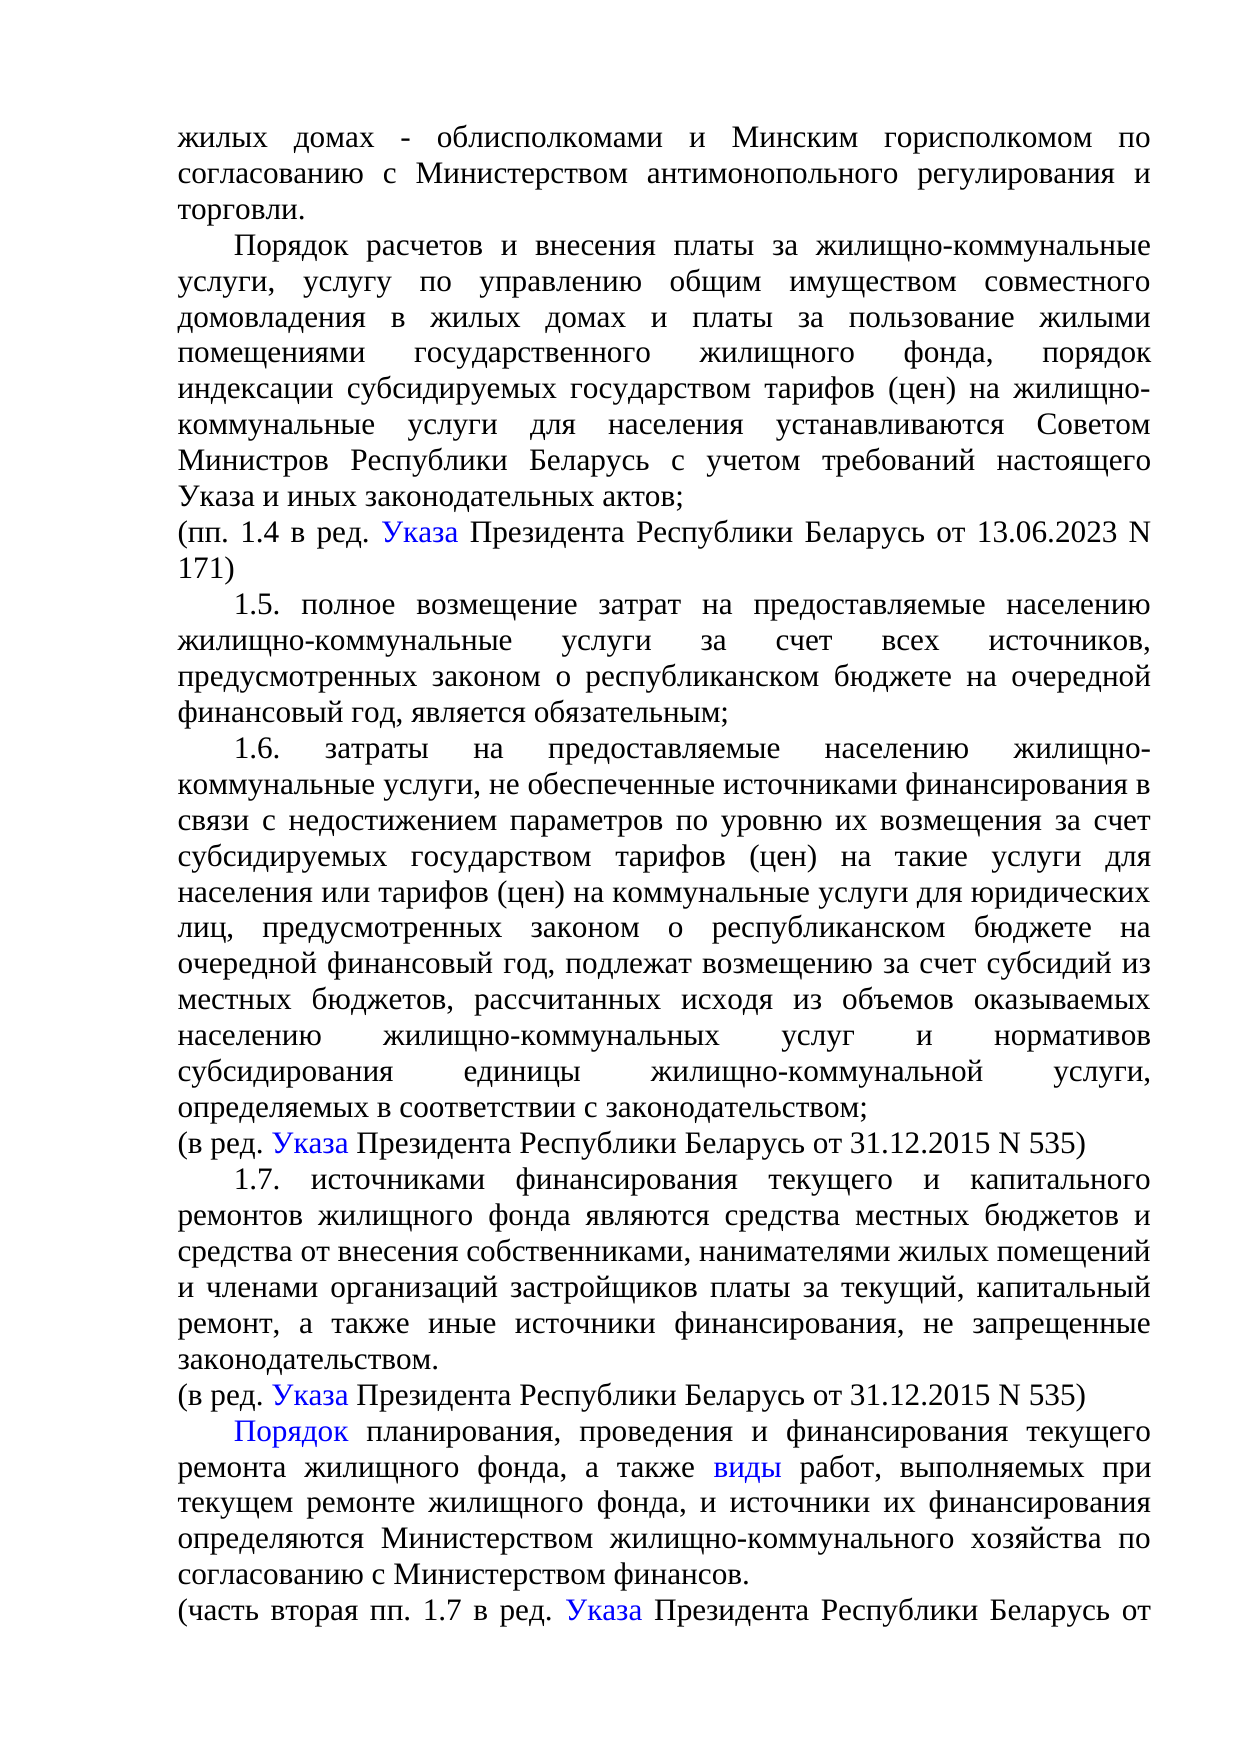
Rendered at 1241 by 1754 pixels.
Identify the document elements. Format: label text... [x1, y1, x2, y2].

text (пп. 1.4 в ред. Указа Президента Республики Беларусь от 13.06.2023 N 171) [177, 513, 1152, 585]
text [177, 1592, 1152, 1627]
text (в ред. Указа Президента Республики Беларусь от 31.12.2015 N 535) [177, 1124, 1152, 1160]
text 1.7. источниками финансирования текущего и капитального ремонтов жилищного фонда являются средства местных бюджетов и средства от внесения собственниками, нанимателями жилых помещений и членами организаций застройщиков платы за текущий, капитальный ремонт, а также иные источники финансирования, не запрещенные законодательством. [177, 1160, 1152, 1376]
text (в ред. Указа Президента Республики Беларусь от 31.12.2015 N 535) [177, 1376, 1152, 1412]
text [177, 118, 1152, 226]
text 1.5. полное возмещение затрат на предоставляемые населению жилищно-коммунальные услуги за счет всех источников, предусмотренных законом о республиканском бюджете на очередной финансовый год, является обязательным; [177, 585, 1152, 729]
text 1.6. затраты на предоставляемые населению жилищно-коммунальные услуги, не обеспеченные источниками финансирования в связи с недостижением параметров по уровню их возмещения за счет субсидируемых государством тарифов (цен) на такие услуги для населения или тарифов (цен) на коммунальные услуги для юридических лиц, предусмотренных законом о республиканском бюджете на очередной финансовый год, подлежат возмещению за счет субсидий из местных бюджетов, рассчитанных исходя из объемов оказываемых населению жилищно-коммунальных услуг и нормативов субсидирования единицы жилищно-коммунальной услуги, определяемых в соответствии с законодательством; [177, 729, 1152, 1124]
text Порядок расчетов и внесения платы за жилищно-коммунальные услуги, услугу по управлению общим имуществом совместного домовладения в жилых домах и платы за пользование жилыми помещениями государственного жилищного фонда, порядок индексации субсидируемых государством тарифов (цен) на жилищно-коммунальные услуги для населения устанавливаются Советом Министров Республики Беларусь с учетом требований настоящего Указа и иных законодательных актов; [177, 226, 1152, 513]
text Порядок планирования, проведения и финансирования текущего ремонта жилищного фонда, а также виды работ, выполняемых при текущем ремонте жилищного фонда, и источники их финансирования определяются Министерством жилищно-коммунального хозяйства по согласованию с Министерством финансов. [177, 1412, 1152, 1592]
